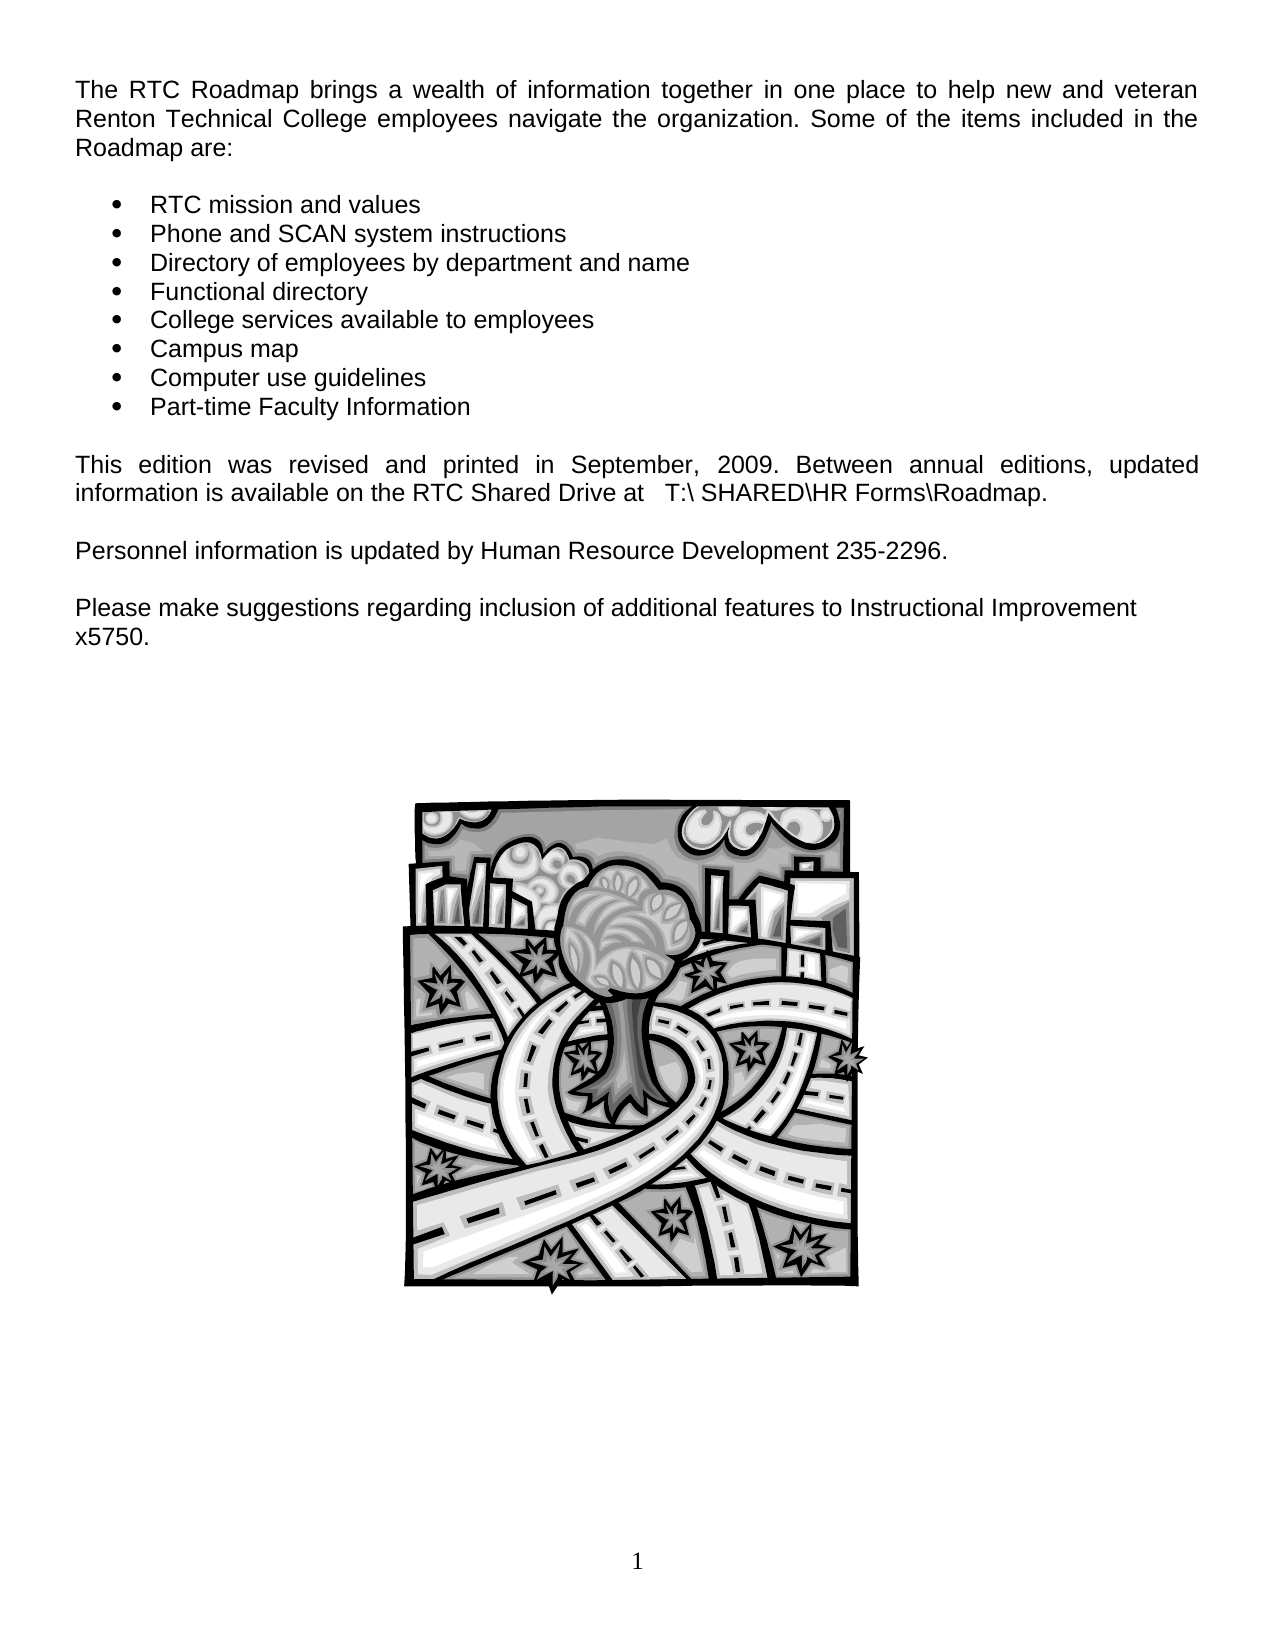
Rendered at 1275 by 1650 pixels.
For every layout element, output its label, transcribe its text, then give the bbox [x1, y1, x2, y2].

list College services available to employees [112, 305, 1200, 334]
list Directory of employees by department and name [112, 248, 1200, 277]
list Part-time Faculty Information [112, 392, 1200, 421]
text Personnel information is updated by Human Resource Development 235-2296. [75, 536, 1200, 564]
list RTC mission and values [112, 190, 1200, 219]
text This edition was revised and printed in September, 2009. Between annual editions, updated information is available on the RTC Shared Drive at T:\ SHARED\HR Forms\Roadmap. [75, 449, 1200, 507]
list Functional directory [112, 277, 1200, 305]
list Campus map [112, 334, 1200, 363]
list Phone and SCAN system instructions [112, 219, 1200, 248]
text The RTC Roadmap brings a wealth of information together in one place to help new and veteran employees navigate the organization. Some of the items included in the Roadmap are: [75, 75, 1200, 161]
text Please make suggestions regarding inclusion of additional features to Instructional Improvement x5750. [75, 593, 1200, 651]
list Computer use guidelines [112, 363, 1200, 392]
